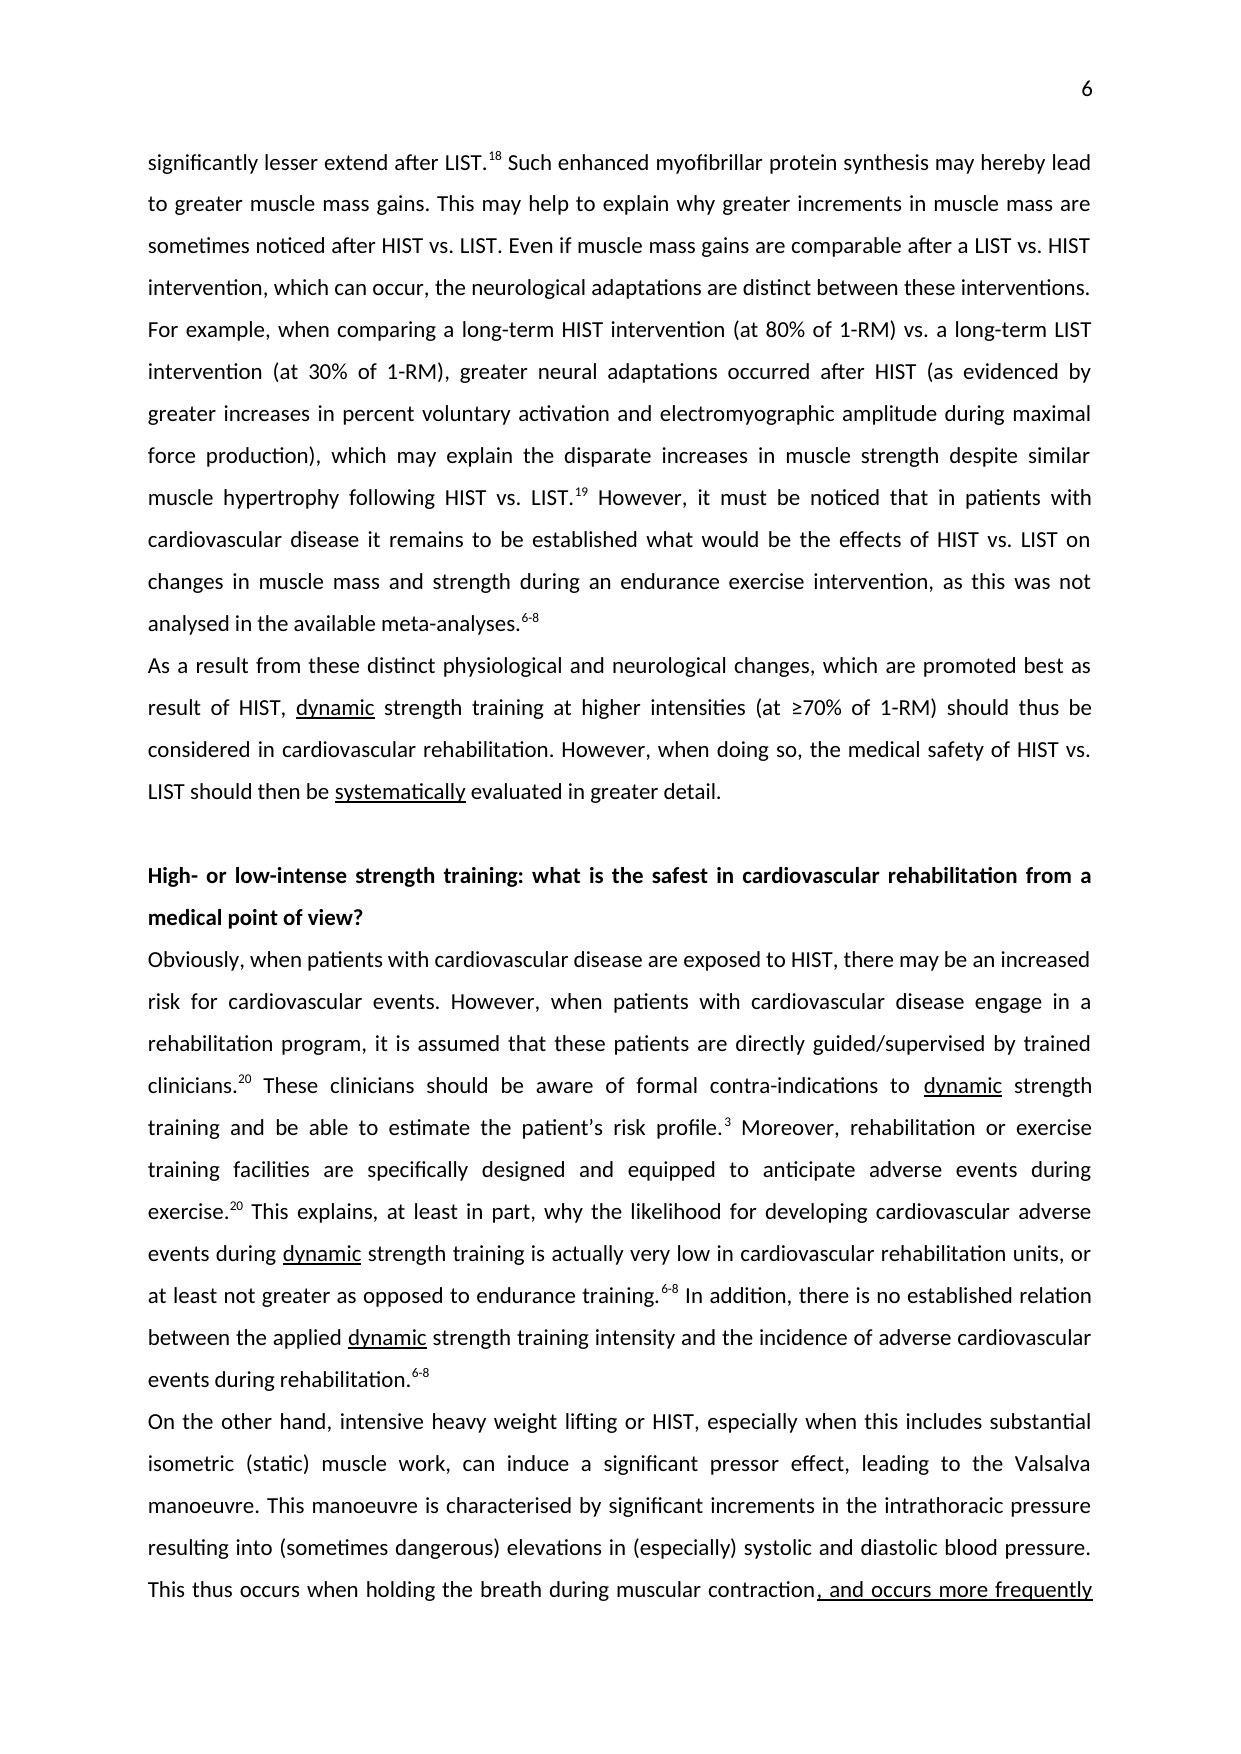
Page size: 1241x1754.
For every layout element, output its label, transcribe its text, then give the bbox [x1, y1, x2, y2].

text High- or low-intense strength training: what is the safest in cardiovascular rehabilitation from a medical point of view? [148, 861, 1093, 931]
text Obviously, when patients with cardiovascular disease are exposed to HIST, there may be an increased risk for cardiovascular events. However, when patients with cardiovascular disease engage in a rehabilitation program, it is assumed that these patients are directly guided/supervised by trained clinicians.20 These clinicians should be aware of formal contra-indications to dynamic strength training and be able to estimate the patient’s risk profile.3 Moreover, rehabilitation or exercise training facilities are specifically designed and equipped to anticipate adverse events during exercise.20 This explains, at least in part, why the likelihood for developing cardiovascular adverse events during dynamic strength training is actually very low in cardiovascular rehabilitation units, or at least not greater as opposed to endurance training.6-8 In addition, there is no established relation between the applied dynamic strength training intensity and the incidence of adverse cardiovascular events during rehabilitation.6-8 [148, 945, 1093, 1393]
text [148, 148, 1093, 637]
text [148, 1407, 1093, 1603]
text As a result from these distinct physiological and neurological changes, which are promoted best as result of HIST, dynamic strength training at higher intensities (at ≥70% of 1-RM) should thus be considered in cardiovascular rehabilitation. However, when doing so, the medical safety of HIST vs. LIST should then be systematically evaluated in greater detail. [148, 651, 1093, 805]
